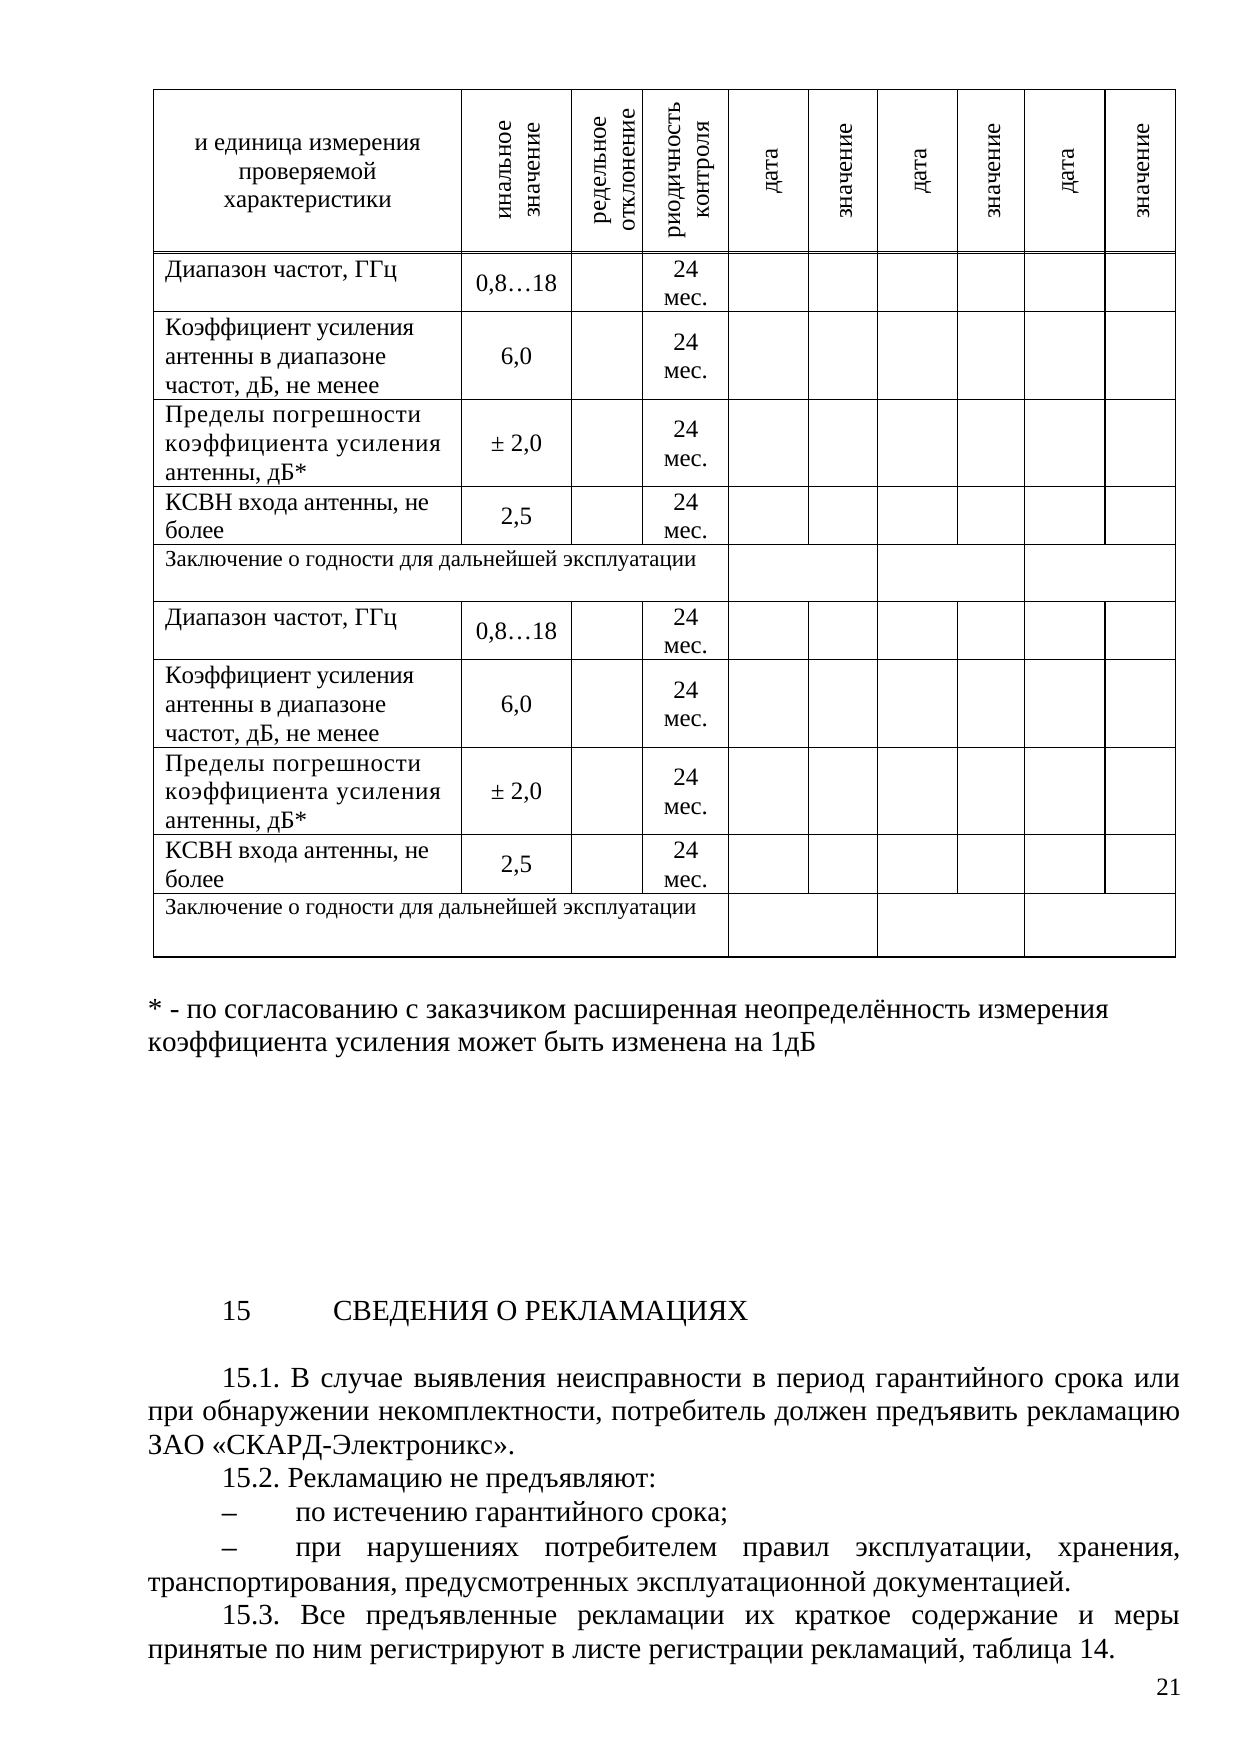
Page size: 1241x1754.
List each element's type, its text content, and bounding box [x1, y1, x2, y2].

table_cell [809, 835, 877, 892]
table_cell [1106, 602, 1175, 659]
table_cell [1106, 748, 1175, 834]
table_cell [572, 400, 642, 486]
table_cell [1106, 312, 1175, 398]
table_cell [729, 748, 808, 834]
list при нарушениях потребителем правил эксплуатации, хранения, транспортирования, предусмотренных эксплуатационной документацией. [148, 1529, 1181, 1597]
table_cell [878, 254, 957, 311]
list по истечению гарантийного срока; [148, 1494, 1181, 1529]
table_cell значение [958, 90, 1024, 251]
table_cell дата [1025, 90, 1104, 251]
table_cell [1025, 835, 1104, 892]
table_cell ± 2,0 [462, 748, 571, 834]
table_cell 24 мес. [643, 400, 728, 486]
table_cell [878, 312, 957, 398]
table_cell [1025, 487, 1104, 544]
text 15.1. В случае выявления неисправности в период гарантийного срока или при обнаружении некомплектности, потребитель должен предъявить рекламацию ЗАО «СКАРД-Электроникс». [148, 1360, 1181, 1461]
table_cell [809, 312, 877, 398]
table_cell [809, 400, 877, 486]
table_cell значение [809, 90, 877, 251]
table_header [572, 90, 642, 251]
table_cell [572, 487, 642, 544]
table_cell 2,5 [462, 487, 571, 544]
table_cell КСВН входа антенны, не более [154, 487, 461, 544]
table_cell [1106, 835, 1175, 892]
table_cell 0,8…18 [462, 602, 571, 659]
table_cell [809, 660, 877, 747]
table_cell [958, 835, 1024, 892]
table_cell [878, 748, 957, 834]
table_cell [572, 835, 642, 892]
table_cell [809, 254, 877, 311]
table_cell 24 мес. [643, 660, 728, 747]
table_cell [729, 312, 808, 398]
table_cell [958, 254, 1024, 311]
table_cell [809, 748, 877, 834]
table_cell 2,5 [462, 835, 571, 892]
table_cell [958, 312, 1024, 398]
table_cell 24 мес. [643, 835, 728, 892]
text 15.3. Все предъявленные рекламации их краткое содержание и меры принятые по ним регистрируют в листе регистрации рекламаций, таблица 14. [148, 1597, 1181, 1664]
text 15.2. Рекламацию не предъявляют: [148, 1461, 1181, 1494]
table_cell Пределы погрешности коэффициента усиления антенны, дБ* [154, 748, 461, 834]
table_cell [878, 545, 1024, 601]
table_cell [878, 660, 957, 747]
table_cell Пределы погрешности коэффициента усиления антенны, дБ* [154, 400, 461, 486]
table_cell [1025, 602, 1104, 659]
table_cell 0,8…18 [462, 254, 571, 311]
table_cell [572, 748, 642, 834]
table_cell [729, 254, 808, 311]
table_cell [1025, 545, 1175, 601]
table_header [643, 90, 728, 251]
table_cell дата [878, 90, 957, 251]
table_cell 24 мес. [643, 748, 728, 834]
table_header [154, 90, 461, 251]
table_cell [1025, 254, 1104, 311]
table_cell [729, 660, 808, 747]
table_cell Заключение о годности для дальнейшей эксплуатации [154, 545, 728, 601]
table_cell 6,0 [462, 312, 571, 398]
table_cell [729, 487, 808, 544]
table_cell Диапазон частот, ГГц [154, 254, 461, 311]
table_cell Диапазон частот, ГГц [154, 602, 461, 659]
table_cell 6,0 [462, 660, 571, 747]
table_cell [958, 660, 1024, 747]
table_cell [1106, 487, 1175, 544]
table_cell [1025, 748, 1104, 834]
subtitle СВЕДЕНИЯ О РЕКЛАМАЦИЯХ [148, 1293, 1181, 1326]
table_cell 24 мес. [643, 254, 728, 311]
text * - по согласованию с заказчиком расширенная неопределённость измерения коэффициента усиления может быть изменена на 1дБ [148, 991, 1181, 1058]
table_cell [572, 254, 642, 311]
table_cell КСВН входа антенны, не более [154, 835, 461, 892]
table_cell [1106, 254, 1175, 311]
table_cell [878, 835, 957, 892]
table_cell Коэффициент усиления антенны в диапазоне частот, дБ, не менее [154, 660, 461, 747]
table_cell дата [729, 90, 808, 251]
table_cell [729, 835, 808, 892]
table_cell [878, 400, 957, 486]
table_cell ± 2,0 [462, 400, 571, 486]
table_cell [1106, 660, 1175, 747]
table_cell Заключение о годности для дальнейшей эксплуатации [154, 894, 728, 956]
table_cell [878, 487, 957, 544]
table_cell [729, 602, 808, 659]
table_cell [809, 487, 877, 544]
table_cell [1025, 894, 1175, 956]
table_cell [729, 894, 877, 956]
table_cell 24 мес. [643, 312, 728, 398]
table_cell 24 мес. [643, 487, 728, 544]
table_cell значение [1106, 90, 1175, 251]
table_cell [1025, 312, 1104, 398]
table_cell [878, 602, 957, 659]
table_cell [1025, 660, 1104, 747]
table_cell [1106, 400, 1175, 486]
table_cell [809, 602, 877, 659]
table_cell Коэффициент усиления антенны в диапазоне частот, дБ, не менее [154, 312, 461, 398]
table_cell [958, 748, 1024, 834]
table_cell 24 мес. [643, 602, 728, 659]
table_cell [572, 660, 642, 747]
table_cell [958, 602, 1024, 659]
table_cell [572, 602, 642, 659]
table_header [462, 90, 571, 251]
table_cell [1025, 400, 1104, 486]
table_cell [572, 312, 642, 398]
table_cell [729, 545, 877, 601]
table_cell [729, 400, 808, 486]
table_cell [958, 400, 1024, 486]
table_cell [958, 487, 1024, 544]
table_cell [878, 894, 1024, 956]
